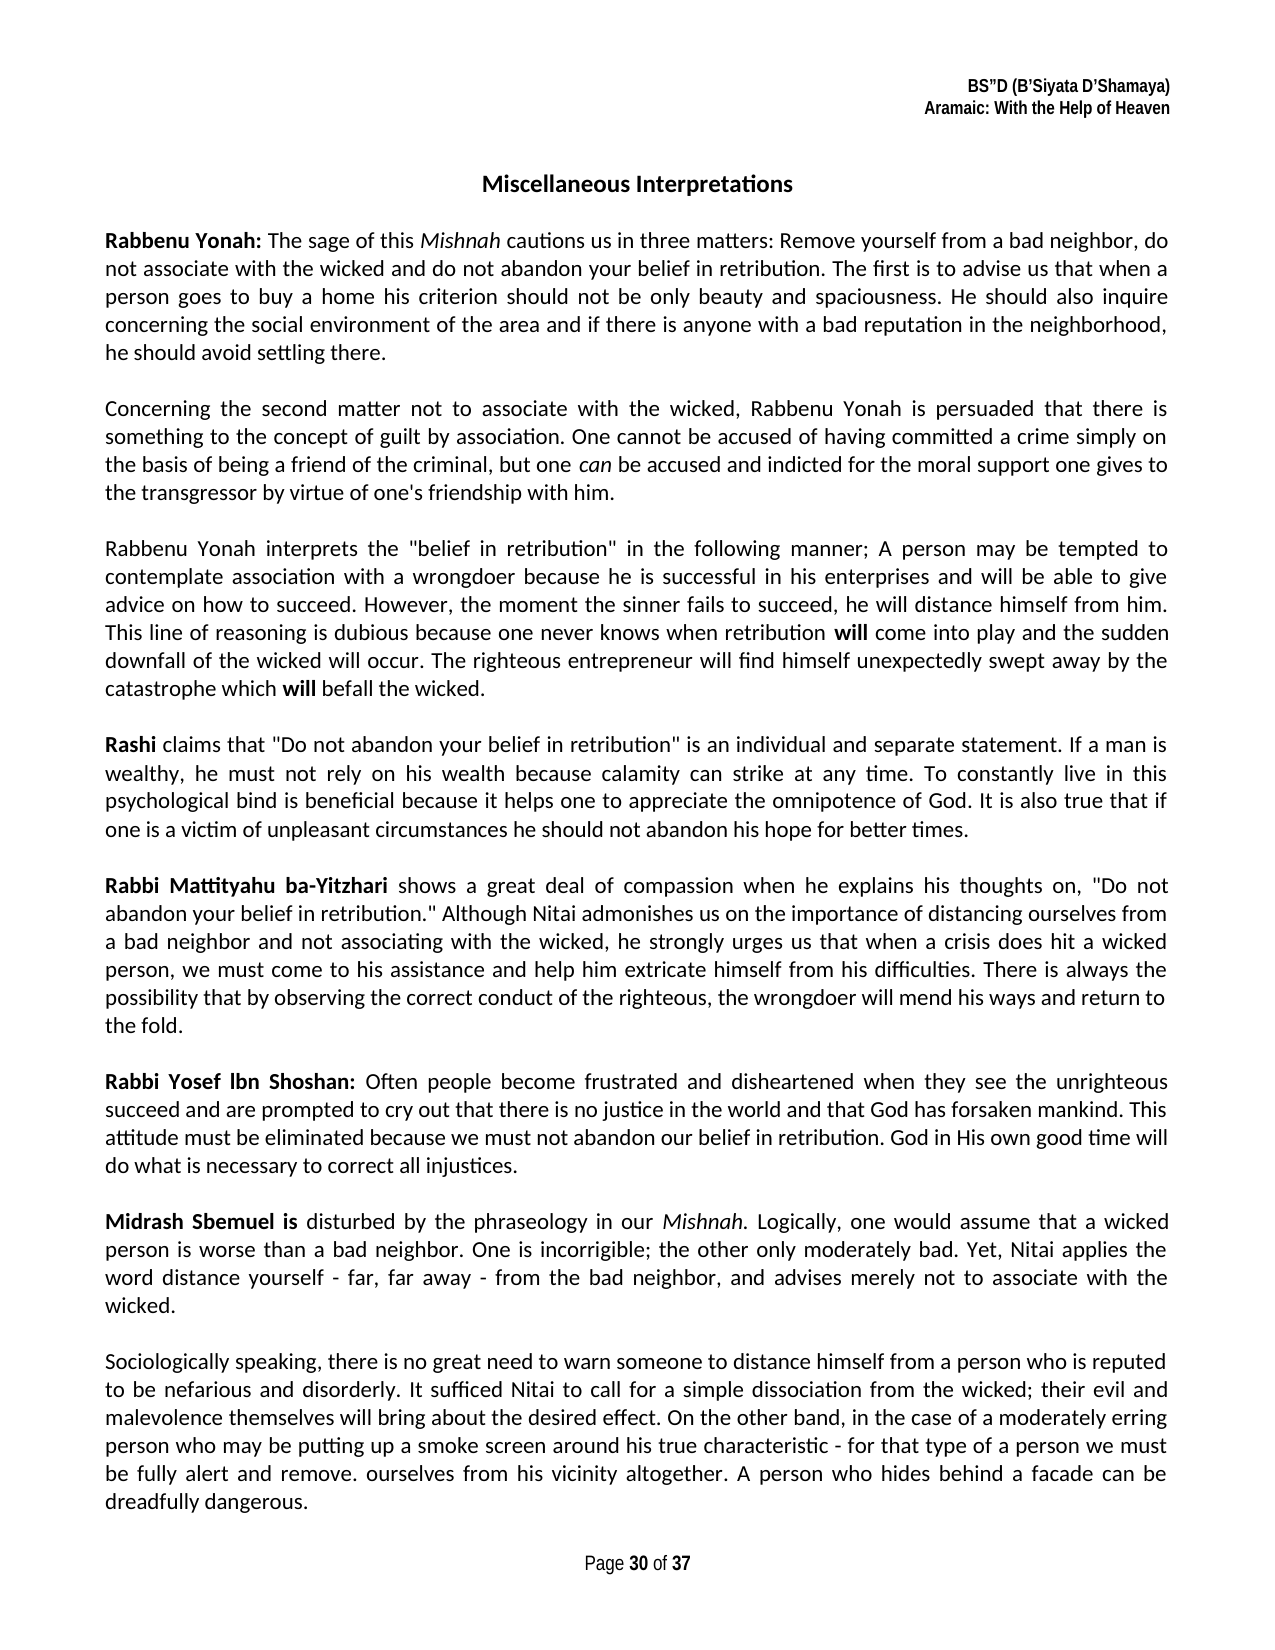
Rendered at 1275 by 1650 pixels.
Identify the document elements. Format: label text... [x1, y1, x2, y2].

text Rashi claims that "Do not abandon your belief in retribution" is an individual and separate statement. If a man is wealthy, he must not rely on his wealth because calamity can strike at any time. To constantly live in this psychological bind is beneficial because it helps one to appreciate the omnipotence of God. It is also true that if one is a victim of unpleasant circumstances he should not abandon his hope for better times. [105, 731, 1170, 843]
text Rabbenu Yonah interprets the "belief in retribution" in the following manner; A person may be tempted to contemplate association with a wrongdoer because he is successful in his enterprises and will be able to give advice on how to succeed. However, the moment the sinner fails to succeed, he will distance himself from him. This line of reasoning is dubious because one never knows when retribution will come into play and the sudden downfall of the wicked will occur. The righteous entrepreneur will find himself unexpectedly swept away by the catastrophe which will befall the wicked. [105, 534, 1170, 703]
text Sociologically speaking, there is no great need to warn someone to distance himself from a person who is reputed to be nefarious and disorderly. It sufficed Nitai to call for a simple dissociation from the wicked; their evil and malevolence themselves will bring about the desired effect. On the other band, in the case of a moderately erring person who may be putting up a smoke screen around his true characteristic - for that type of a person we must be fully alert and remove. ourselves from his vicinity altogether. A person who hides behind a facade can be dreadfully dangerous. [105, 1347, 1170, 1515]
text Rabbi Yosef lbn Shoshan: Often people become frustrated and disheartened when they see the unrighteous succeed and are prompted to cry out that there is no justice in the world and that God has forsaken mankind. This attitude must be eliminated because we must not abandon our belief in retribution. God in His own good time will do what is necessary to correct all injustices. [105, 1067, 1170, 1179]
text Midrash Sbemuel is disturbed by the phraseology in our Mishnah. Logically, one would assume that a wicked person is worse than a bad neighbor. One is incorrigible; the other only moderately bad. Yet, Nitai applies the word distance yourself - far, far away - from the bad neighbor, and advises merely not to associate with the wicked. [105, 1207, 1170, 1319]
text Rabbenu Yonah: The sage of this Mishnah cautions us in three matters: Remove yourself from a bad neighbor, do not associate with the wicked and do not abandon your belief in retribution. The first is to advise us that when a person goes to buy a home his criterion should not be only beauty and spaciousness. He should also inquire concerning the social environment of the area and if there is anyone with a bad reputation in the neighborhood, he should avoid settling there. [105, 226, 1170, 366]
text Concerning the second matter not to associate with the wicked, Rabbenu Yonah is persuaded that there is something to the concept of guilt by association. One cannot be accused of having committed a crime simply on the basis of being a friend of the criminal, but one can be accused and indicted for the moral support one gives to the transgressor by virtue of one's friendship with him. [105, 394, 1170, 506]
text Rabbi Mattityahu ba-Yitzhari shows a great deal of compassion when he explains his thoughts on, "Do not abandon your belief in retribution." Although Nitai admonishes us on the importance of distancing ourselves from a bad neighbor and not associating with the wicked, he strongly urges us that when a crisis does hit a wicked person, we must come to his assistance and help him extricate himself from his difficulties. There is always the possibility that by observing the correct conduct of the righteous, the wrongdoer will mend his ways and return to [105, 871, 1170, 1011]
text the fold. [105, 1011, 1170, 1039]
text Miscellaneous Interpretations [105, 168, 1170, 198]
